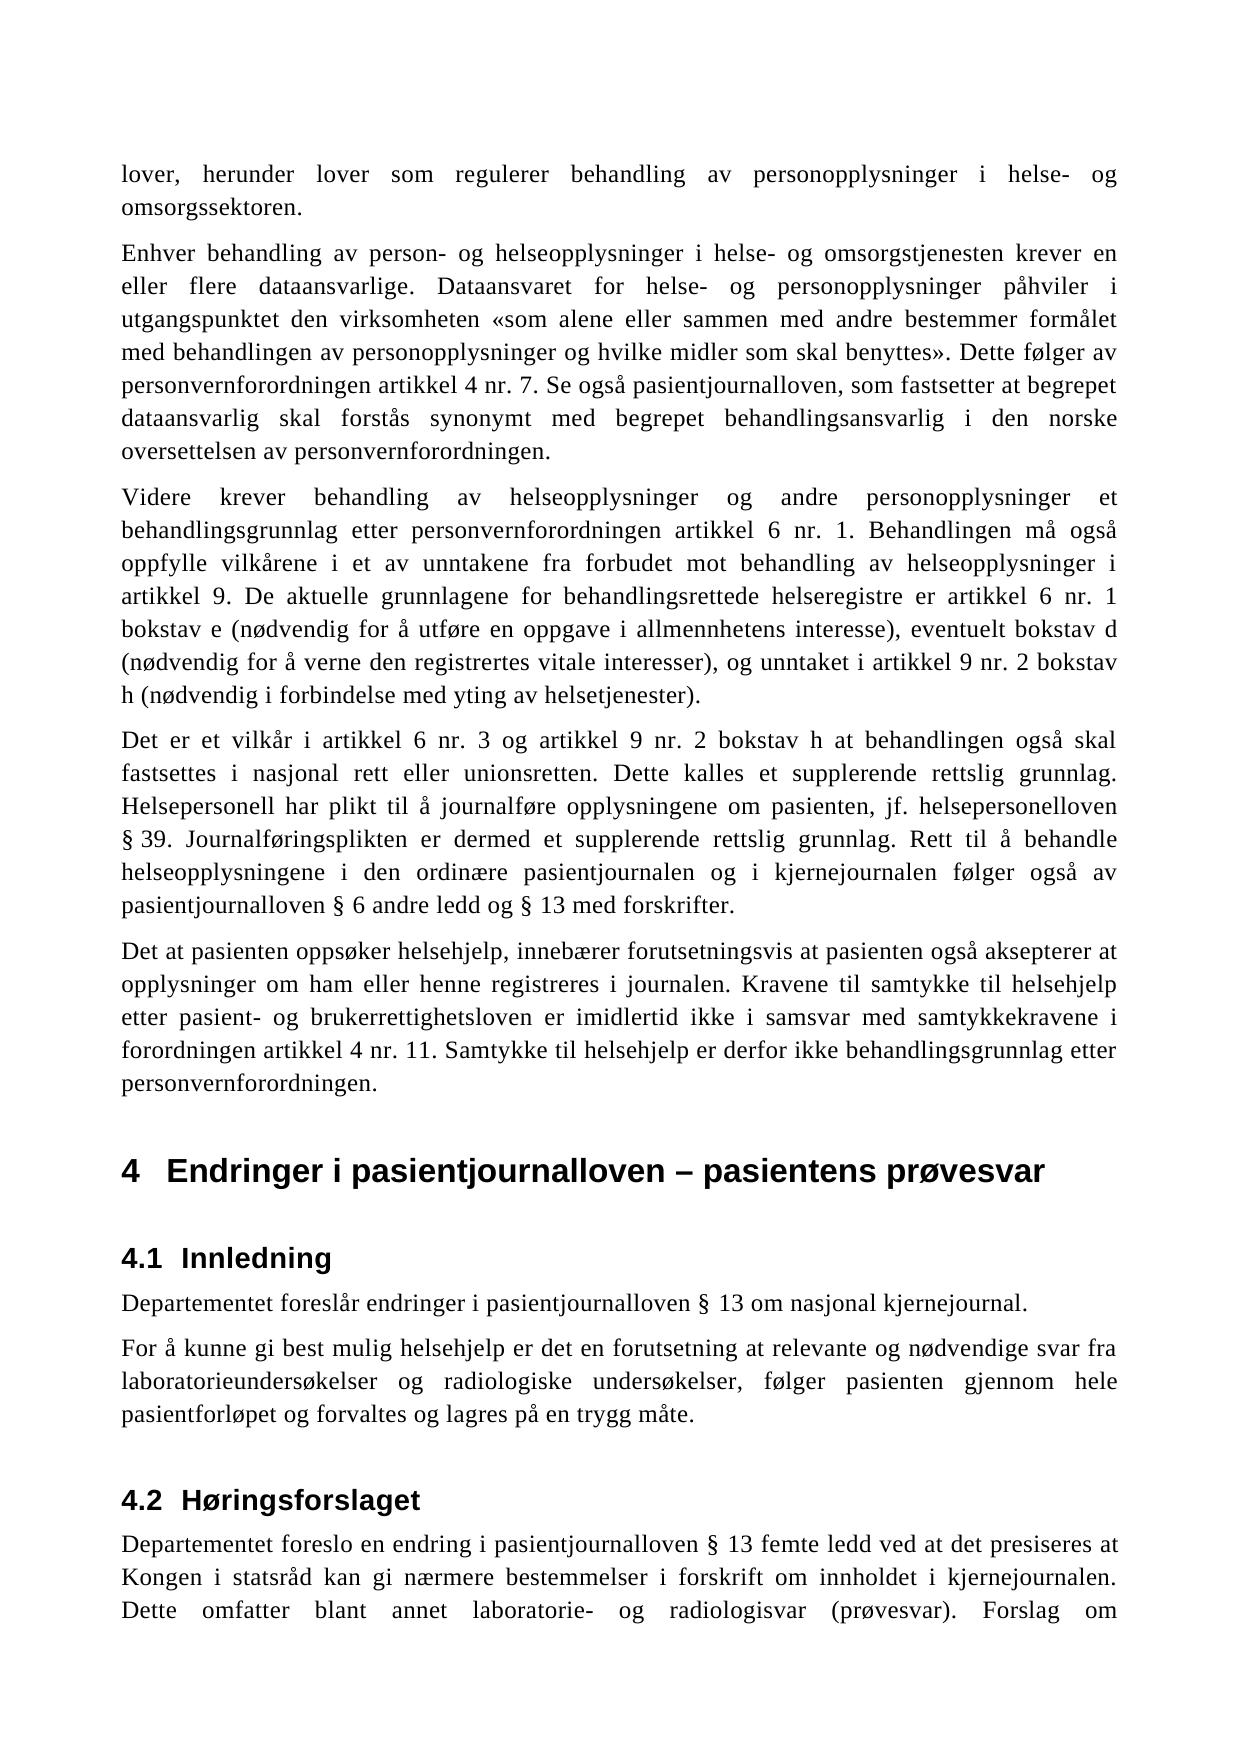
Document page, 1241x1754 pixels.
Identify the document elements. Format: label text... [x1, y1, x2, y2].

text For å kunne gi best mulig helsehjelp er det en forutsetning at relevante og nødvendige svar fra laboratorieundersøkelser og radiologiske undersøkelser, følger pasienten gjennom hele pasientforløpet og forvaltes og lagres på en trygg måte. [121, 1333, 1119, 1428]
text Det at pasienten oppsøker helsehjelp, innebærer forutsetningsvis at pasienten også aksepterer at opplysninger om ham eller henne registreres i journalen. Kravene til samtykke til helsehjelp etter pasient- og brukerrettighetsloven er imidlertid ikke i samsvar med samtykkekravene i forordningen artikkel 4 nr. 11. Samtykke til helsehjelp er derfor ikke behandlingsgrunnlag etter personvernforordningen. [121, 936, 1119, 1097]
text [121, 1529, 1119, 1624]
text Enhver behandling av person- og helseopplysninger i helse- og omsorgstjenesten krever en eller flere dataansvarlige. Dataansvaret for helse- og personopplysninger påhviler i utgangspunktet den virksomheten «som alene eller sammen med andre bestemmer formålet med behandlingen av personopplysninger og hvilke midler som skal benyttes». Dette følger av personvernforordningen artikkel 4 nr. 7. Se også pasientjournalloven, som fastsetter at begrepet dataansvarlig skal forstås synonymt med begrepet behandlingsansvarlig i den norske oversettelsen av personvernforordningen. [121, 238, 1119, 465]
subtitle Høringsforslaget [121, 1482, 1119, 1516]
subtitle Innledning [121, 1241, 1119, 1274]
text Departementet foreslår endringer i pasientjournalloven § 13 om nasjonal kjernejournal. [121, 1288, 1119, 1317]
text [121, 159, 1119, 221]
subtitle Endringer i pasientjournalloven – pasientens prøvesvar [121, 1151, 1119, 1189]
text Det er et vilkår i artikkel 6 nr. 3 og artikkel 9 nr. 2 bokstav h at behandlingen også skal fastsettes i nasjonal rett eller unionsretten. Dette kalles et supplerende rettslig grunnlag. Helsepersonell har plikt til å journalføre opplysningene om pasienten, jf. helsepersonelloven § 39. Journalføringsplikten er dermed et supplerende rettslig grunnlag. Rett til å behandle helseopplysningene i den ordinære pasientjournalen og i kjernejournalen følger også av pasientjournalloven § 6 andre ledd og § 13 med forskrifter. [121, 725, 1119, 919]
text Videre krever behandling av helseopplysninger og andre personopplysninger et behandlingsgrunnlag etter personvernforordningen artikkel 6 nr. 1. Behandlingen må også oppfylle vilkårene i et av unntakene fra forbudet mot behandling av helseopplysninger i artikkel 9. De aktuelle grunnlagene for behandlingsrettede helseregistre er artikkel 6 nr. 1 bokstav e (nødvendig for å utføre en oppgave i allmennhetens interesse), eventuelt bokstav d (nødvendig for å verne den registrertes vitale interesser), og unntaket i artikkel 9 nr. 2 bokstav h (nødvendig i forbindelse med yting av helsetjenester). [121, 482, 1119, 708]
